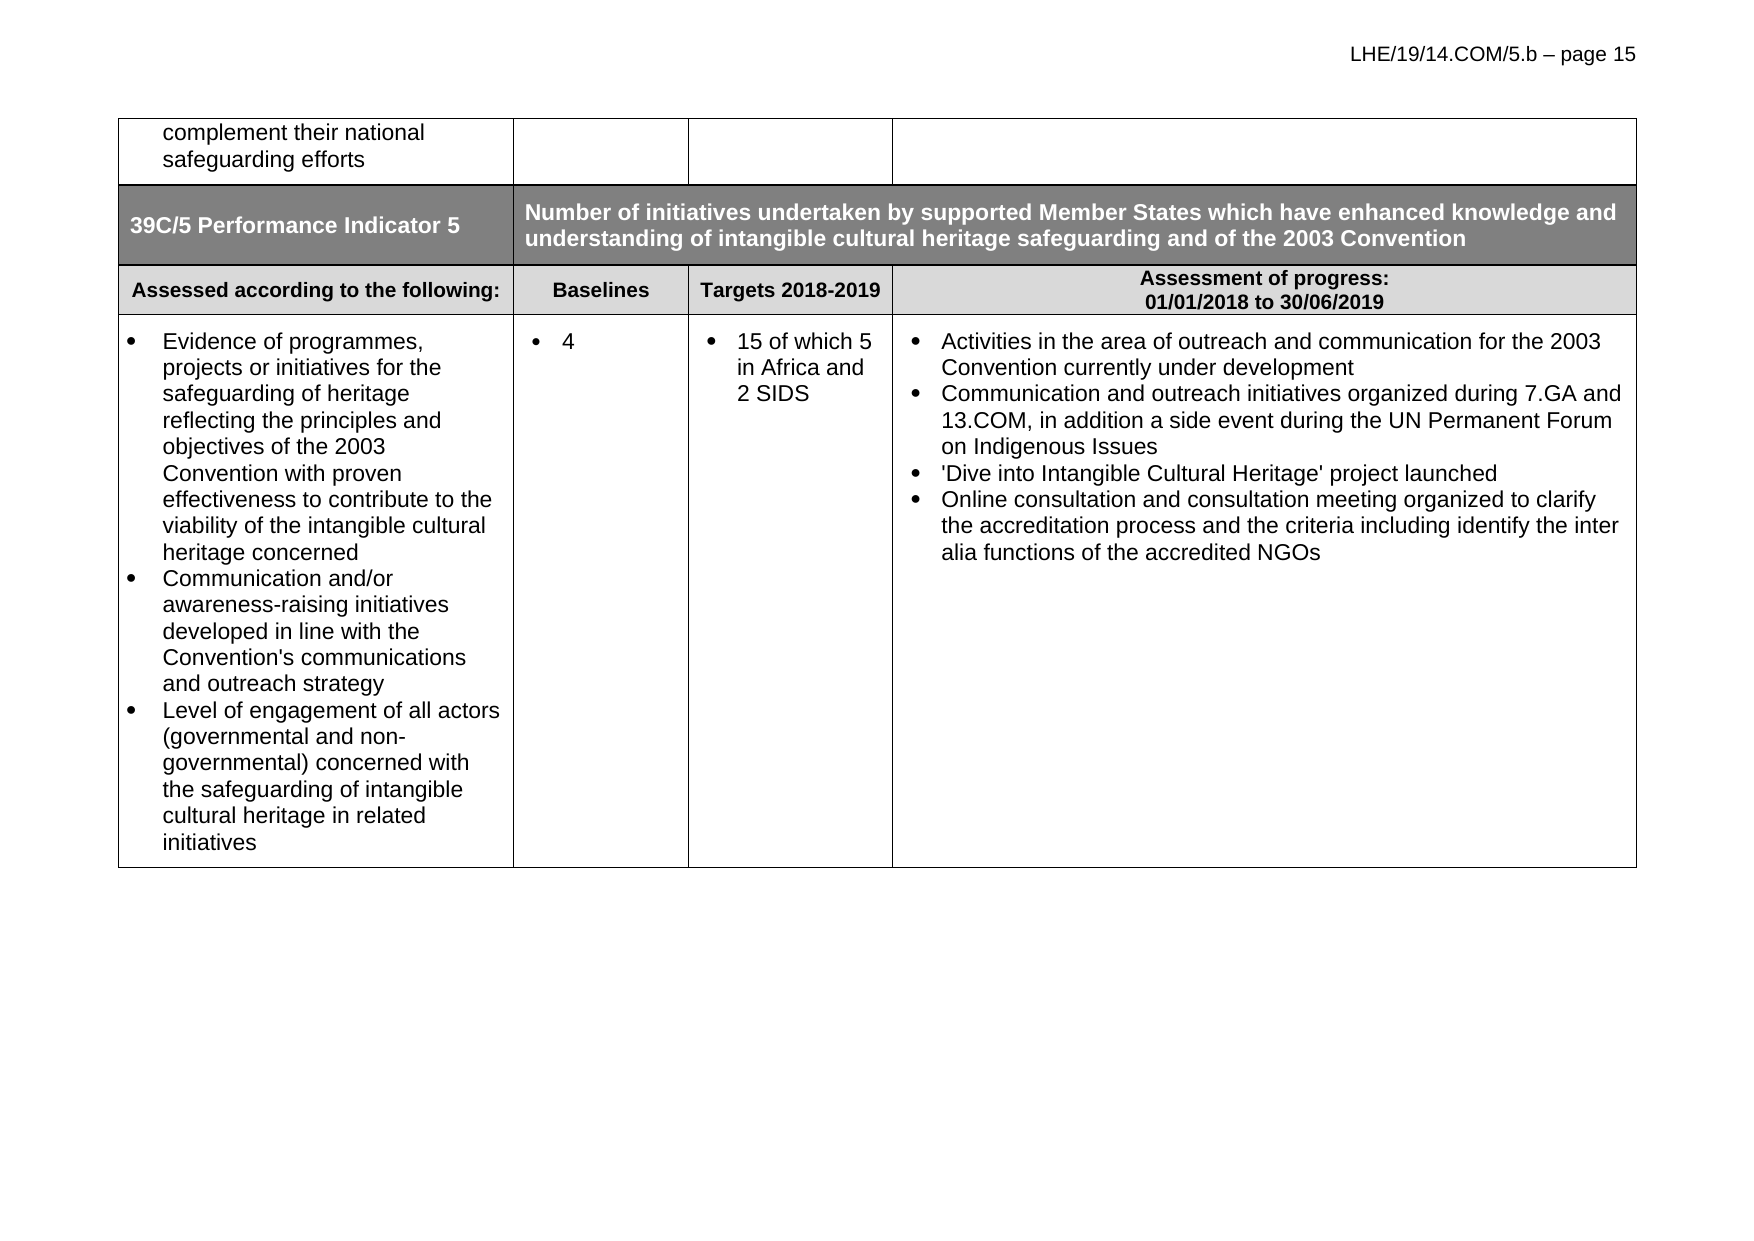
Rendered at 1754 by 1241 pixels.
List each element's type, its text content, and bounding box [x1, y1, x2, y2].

table_header Assessed according to the following: [119, 266, 513, 314]
table_cell 4 [514, 315, 688, 867]
table_header Targets 2018-2019 [689, 266, 892, 314]
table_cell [514, 119, 688, 184]
table_cell Activities in the area of outreach and communication for the 2003 Convention currently under development Communication and outreach initiatives organized during 7.GA and 13.COM, in addition a side event during the UN Permanent Forum on Indigenous Issues 'Dive into Intangible Cultural Heritage' project launched Online consultation and consultation meeting organized to clarify the accreditation process and the criteria including identify the inter alia functions of the accredited NGOs [893, 315, 1636, 867]
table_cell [119, 119, 513, 184]
table_header Baselines [514, 266, 688, 314]
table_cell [689, 119, 892, 184]
table_header Assessment of progress: 01/01/2018 to 30/06/2019 [893, 266, 1636, 314]
table_header 39C/5 Performance Indicator 5 [119, 186, 513, 264]
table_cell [893, 119, 1636, 184]
table_header Number of initiatives undertaken by supported Member States which have enhanced knowledge and understanding of intangible cultural heritage safeguarding and of the 2003 Convention [514, 186, 1636, 264]
table_cell 15 of which 5 in Africa and 2 SIDS [689, 315, 892, 867]
table_cell Evidence of programmes, projects or initiatives for the safeguarding of heritage reflecting the principles and objectives of the 2003 Convention with proven effectiveness to contribute to the viability of the intangible cultural heritage concerned Communication and/or awareness-raising initiatives developed in line with the Convention's communications and outreach strategy Level of engagement of all actors (governmental and non-governmental) concerned with the safeguarding of intangible cultural heritage in related initiatives [119, 315, 513, 867]
